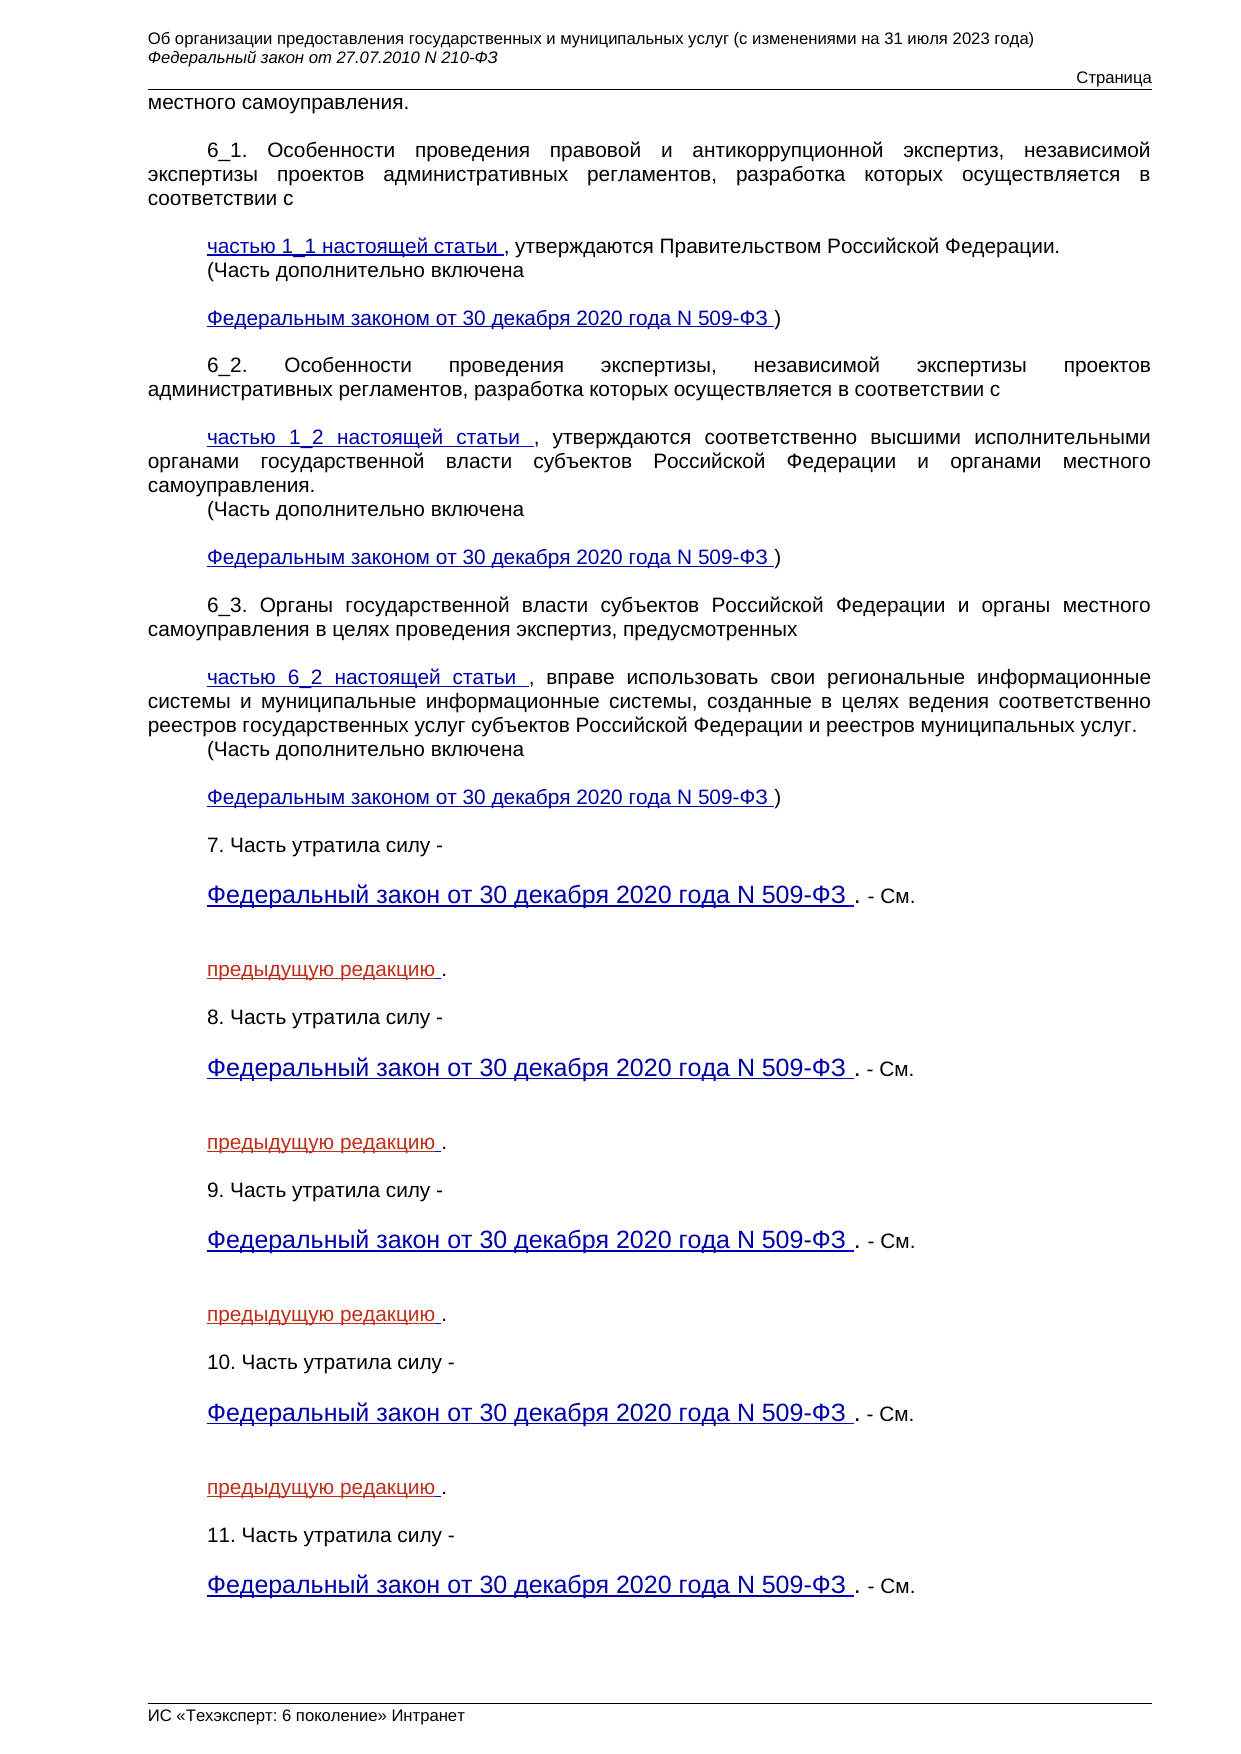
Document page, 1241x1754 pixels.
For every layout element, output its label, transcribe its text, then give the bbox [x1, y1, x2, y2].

text Федеральный закон от 30 декабря 2020 года N 509-ФЗ . - См. [148, 880, 1152, 909]
text частью 1_1 настоящей статьи , утверждаются Правительством Российской Федерации. [148, 233, 1152, 257]
text предыдущую редакцию . [148, 1474, 1152, 1498]
text 7. Часть утратила силу - [148, 832, 1152, 856]
text 10. Часть утратила силу - [148, 1350, 1152, 1374]
text Федеральный закон от 30 декабря 2020 года N 509-ФЗ . - См. [148, 1053, 1152, 1082]
text 11. Часть утратила силу - [148, 1522, 1152, 1546]
text (Часть дополнительно включена [148, 497, 1152, 521]
text Федеральный закон от 30 декабря 2020 года N 509-ФЗ . - См. [148, 1570, 1152, 1599]
text частью 1_2 настоящей статьи , утверждаются соответственно высшими исполнительными органами государственной власти субъектов Российской Федерации и органами местного самоуправления. [148, 425, 1152, 497]
text 6_1. Особенности проведения правовой и антикоррупционной экспертиз, независимой экспертизы проектов административных регламентов, разработка которых осуществляется в соответствии с [148, 138, 1152, 209]
text предыдущую редакцию . [148, 1302, 1152, 1326]
text 6_3. Органы государственной власти субъектов Российской Федерации и органы местного самоуправления в целях проведения экспертиз, предусмотренных [148, 593, 1152, 641]
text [148, 90, 1152, 114]
text предыдущую редакцию . [148, 1129, 1152, 1153]
text Федеральным законом от 30 декабря 2020 года N 509-ФЗ ) [148, 305, 1152, 329]
text (Часть дополнительно включена [148, 737, 1152, 761]
text Федеральный закон от 30 декабря 2020 года N 509-ФЗ . - См. [148, 1398, 1152, 1427]
text предыдущую редакцию . [148, 957, 1152, 981]
text Федеральный закон от 30 декабря 2020 года N 509-ФЗ . - См. [148, 1225, 1152, 1254]
text частью 6_2 настоящей статьи , вправе использовать свои региональные информационные системы и муниципальные информационные системы, созданные в целях ведения соответственно реестров государственных услуг субъектов Российской Федерации и реестров муниципальных услуг. [148, 665, 1152, 737]
text Федеральным законом от 30 декабря 2020 года N 509-ФЗ ) [148, 545, 1152, 569]
text Федеральным законом от 30 декабря 2020 года N 509-ФЗ ) [148, 784, 1152, 808]
text 6_2. Особенности проведения экспертизы, независимой экспертизы проектов административных регламентов, разработка которых осуществляется в соответствии с [148, 353, 1152, 401]
text 8. Часть утратила силу - [148, 1005, 1152, 1029]
text 9. Часть утратила силу - [148, 1177, 1152, 1201]
text (Часть дополнительно включена [148, 257, 1152, 281]
